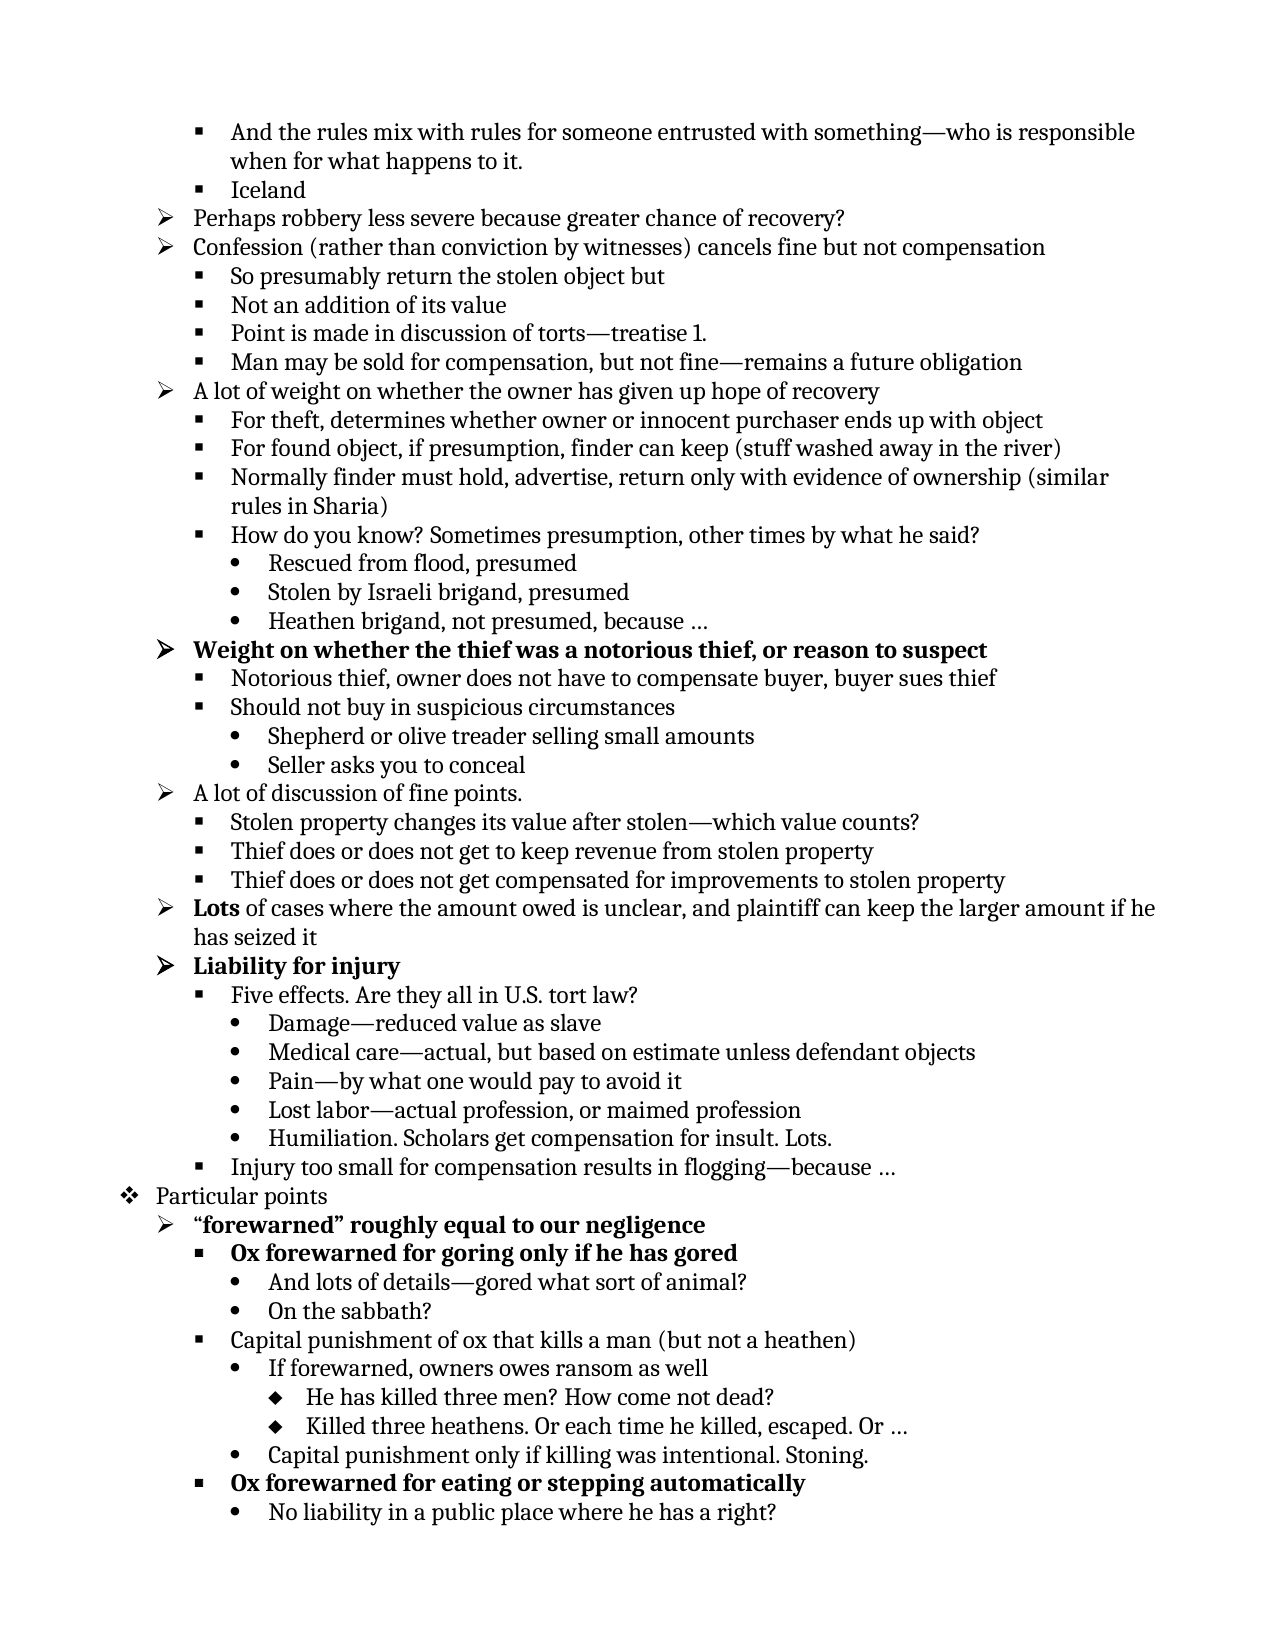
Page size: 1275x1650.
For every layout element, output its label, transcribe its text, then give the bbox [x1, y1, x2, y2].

list And the rules mix with rules for someone entrusted with something—who is responsible when for what happens to it. [193, 118, 1157, 176]
list Perhaps robbery less severe because greater chance of recovery? [156, 204, 1157, 233]
list Confession (rather than conviction by witnesses) cancels fine but not compensation [156, 233, 1157, 262]
list No liability in a public place where he has a right? [231, 1498, 1157, 1527]
list Medical care—actual, but based on estimate unless defendant objects [231, 1038, 1157, 1067]
list On the sabbath? [231, 1297, 1157, 1326]
list Injury too small for compensation results in flogging—because … [193, 1153, 1157, 1182]
list Heathen brigand, not presumed, because … [231, 607, 1157, 636]
list A lot of discussion of fine points. [156, 779, 1157, 808]
list Shepherd or olive treader selling small amounts [231, 722, 1157, 751]
list And lots of details—gored what sort of animal? [231, 1268, 1157, 1297]
list Normally finder must hold, advertise, return only with evidence of ownership (similar rules in Sharia) [193, 463, 1157, 521]
list Rescued from flood, presumed [231, 549, 1157, 578]
list Lots of cases where the amount owed is unclear, and plaintiff can keep the larger amount if he has seized it [156, 894, 1157, 952]
list Liability for injury [156, 952, 1157, 981]
list Iceland [193, 176, 1157, 204]
list Stolen by Israeli brigand, presumed [231, 578, 1157, 607]
list Weight on whether the thief was a notorious thief, or reason to suspect [156, 636, 1157, 664]
list Capital punishment of ox that kills a man (but not a heathen) [193, 1326, 1157, 1354]
list If forewarned, owners owes ransom as well [231, 1354, 1157, 1383]
list Thief does or does not get to keep revenue from stolen property [193, 837, 1157, 866]
list Capital punishment only if killing was intentional. Stoning. [231, 1441, 1157, 1469]
list How do you know? Sometimes presumption, other times by what he said? [193, 521, 1157, 549]
list Ox forewarned for eating or stepping automatically [193, 1469, 1157, 1498]
list For found object, if presumption, finder can keep (stuff washed away in the river) [193, 434, 1157, 463]
list Five effects. Are they all in U.S. tort law? [193, 981, 1157, 1009]
list Particular points [118, 1182, 1157, 1211]
list Humiliation. Scholars get compensation for insult. Lots. [231, 1124, 1157, 1153]
list Point is made in discussion of torts—treatise 1. [193, 319, 1157, 348]
list Ox forewarned for goring only if he has gored [193, 1239, 1157, 1268]
list Pain—by what one would pay to avoid it [231, 1067, 1157, 1096]
list So presumably return the stolen object but [193, 262, 1157, 291]
list Thief does or does not get compensated for improvements to stolen property [193, 866, 1157, 894]
list Stolen property changes its value after stolen—which value counts? [193, 808, 1157, 837]
list Damage—reduced value as slave [231, 1009, 1157, 1038]
list Not an addition of its value [193, 291, 1157, 319]
list He has killed three men? How come not dead? [268, 1383, 1157, 1412]
list For theft, determines whether owner or innocent purchaser ends up with object [193, 406, 1157, 434]
list Notorious thief, owner does not have to compensate buyer, buyer sues thief [193, 664, 1157, 693]
list Man may be sold for compensation, but not fine—remains a future obligation [193, 348, 1157, 377]
list “forewarned” roughly equal to our negligence [156, 1211, 1157, 1239]
list Seller asks you to conceal [231, 751, 1157, 779]
list Should not buy in suspicious circumstances [193, 693, 1157, 722]
list A lot of weight on whether the owner has given up hope of recovery [156, 377, 1157, 406]
list Lost labor—actual profession, or maimed profession [231, 1096, 1157, 1124]
list Killed three heathens. Or each time he killed, escaped. Or … [268, 1412, 1157, 1441]
